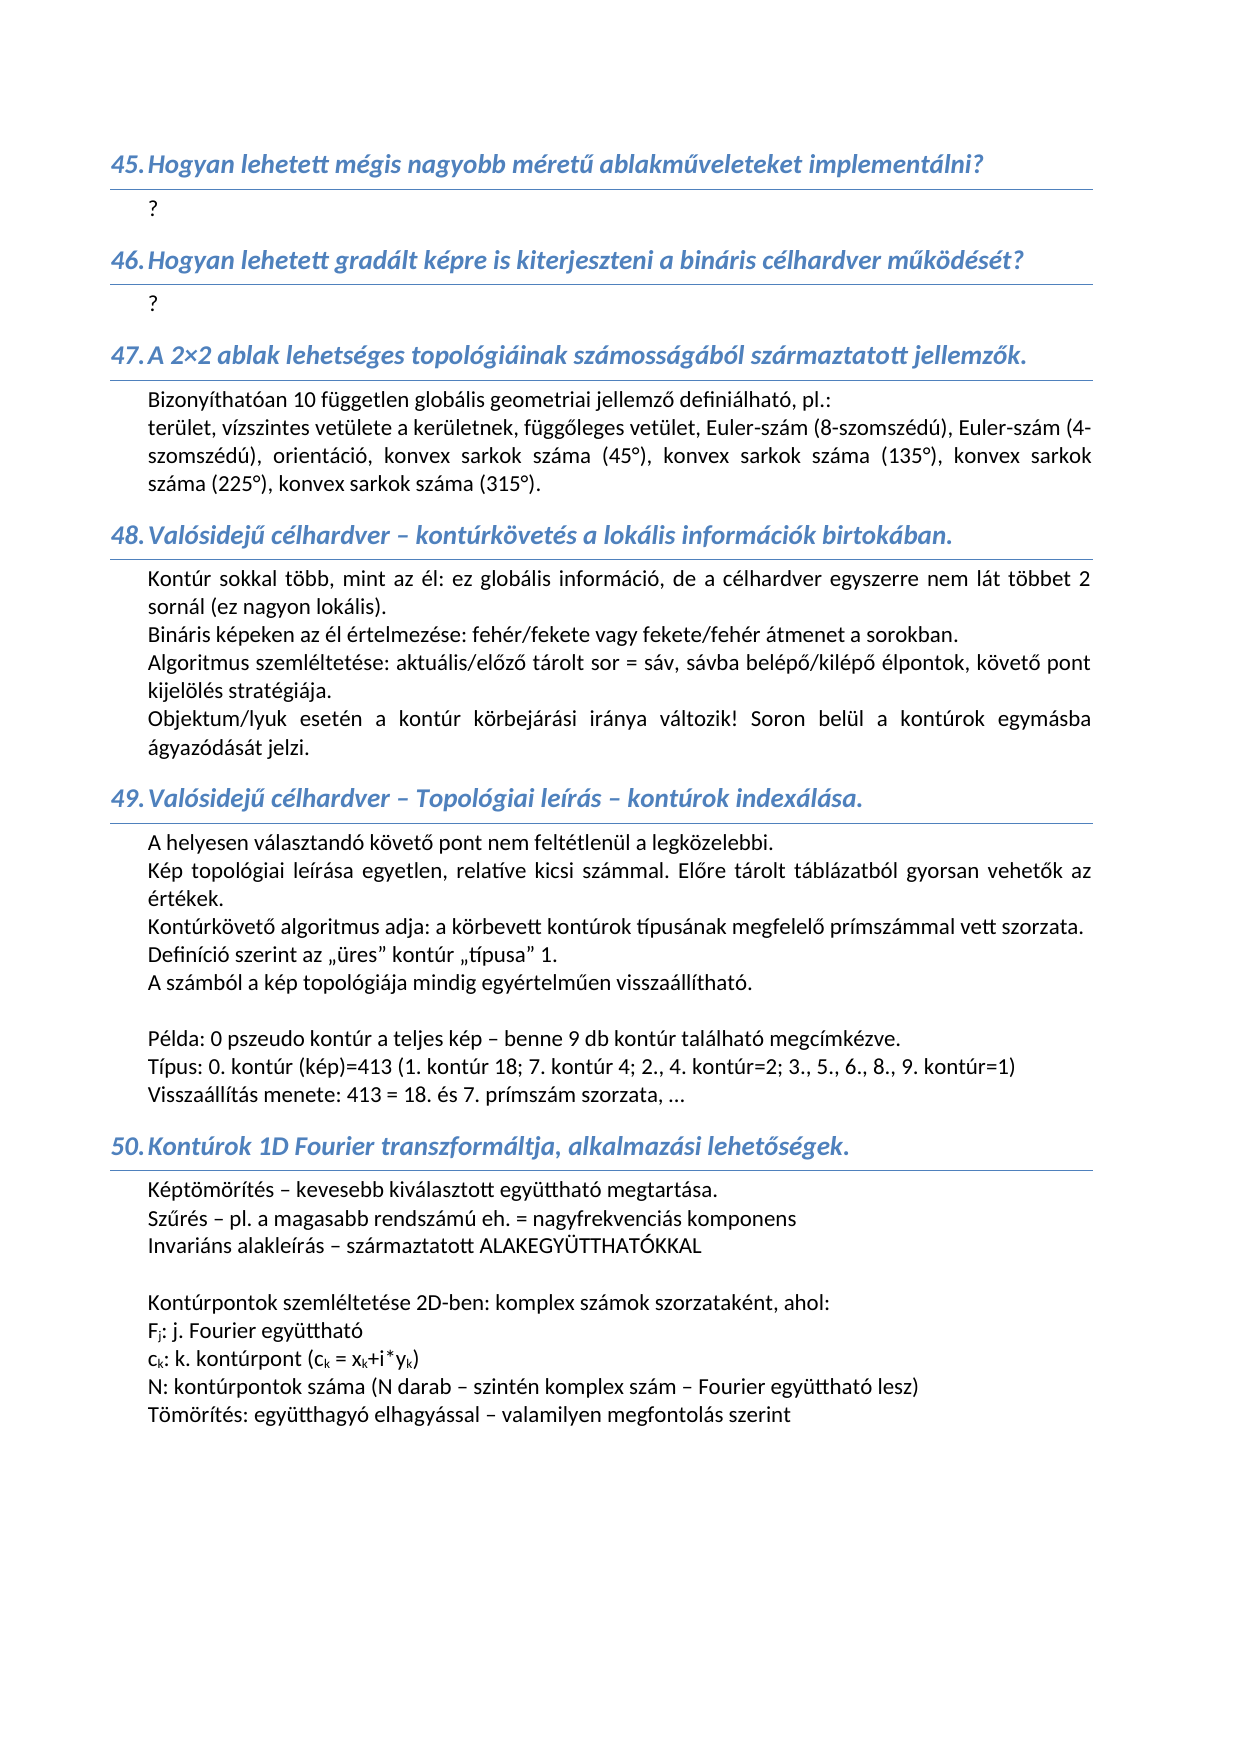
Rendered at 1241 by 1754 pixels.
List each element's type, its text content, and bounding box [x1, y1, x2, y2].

text Kontúrok 1D Fourier transzformáltja, alkalmazási lehetőségek. [110, 1129, 1093, 1170]
text ? [148, 289, 1093, 318]
text Bináris képeken az él értelmezése: fehér/fekete vagy fekete/fehér átmenet a sorokban. [148, 621, 1093, 648]
text A helyesen választandó követő pont nem feltétlenül a legközelebbi. [148, 828, 1093, 856]
text Példa: 0 pszeudo kontúr a teljes kép – benne 9 db kontúr található megcímkézve. [148, 1024, 1093, 1052]
text A 2×2 ablak lehetséges topológiáinak számosságából származtatott jellemzők. [110, 338, 1093, 380]
text Valósidejű célhardver – Topológiai leírás – kontúrok indexálása. [110, 781, 1093, 823]
text Fj: j. Fourier együttható [148, 1316, 1093, 1344]
text Kontúr sokkal több, mint az él: ez globális információ, de a célhardver egyszerre nem lát többet 2 sornál (ez nagyon lokális). [148, 564, 1093, 621]
text Bizonyíthatóan 10 független globális geometriai jellemző definiálható, pl.: [148, 385, 1093, 413]
text Algoritmus szemléltetése: aktuális/előző tárolt sor = sáv, sávba belépő/kilépő élpontok, követő pont kijelölés stratégiája. [148, 648, 1093, 704]
text Hogyan lehetett gradált képre is kiterjeszteni a bináris célhardver működését? [110, 243, 1093, 284]
text Visszaállítás menete: 413 = 18. és 7. prímszám szorzata, … [148, 1080, 1093, 1108]
text Hogyan lehetett mégis nagyobb méretű ablakműveleteket implementálni? [110, 148, 1093, 189]
text Kontúrpontok szemléltetése 2D-ben: komplex számok szorzataként, ahol: [148, 1288, 1093, 1316]
text Objektum/lyuk esetén a kontúr körbejárási iránya változik! Soron belül a kontúrok egymásba ágyazódását jelzi. [148, 704, 1093, 761]
text ck: k. kontúrpont (ck = xk+i*yk) [148, 1344, 1093, 1372]
text Tömörítés: együtthagyó elhagyással – valamilyen megfontolás szerint [148, 1400, 1093, 1428]
text terület, vízszintes vetülete a kerületnek, függőleges vetület, Euler-szám (8-szomszédú), Euler-szám (4-szomszédú), orientáció, konvex sarkok száma (45°), konvex sarkok száma (135°), konvex sarkok száma (225°), konvex sarkok száma (315°). [148, 413, 1093, 497]
text Képtömörítés – kevesebb kiválasztott együttható megtartása. [148, 1176, 1093, 1204]
text A számból a kép topológiája mindig egyértelműen visszaállítható. [148, 968, 1093, 996]
text Valósidejű célhardver – kontúrkövetés a lokális információk birtokában. [110, 518, 1093, 559]
text Szűrés – pl. a magasabb rendszámú eh. = nagyfrekvenciás komponens [148, 1204, 1093, 1232]
text ? [148, 194, 1093, 222]
text Definíció szerint az „üres” kontúr „típusa” 1. [148, 940, 1093, 968]
text N: kontúrpontok száma (N darab – szintén komplex szám – Fourier együttható lesz) [148, 1372, 1093, 1400]
text Típus: 0. kontúr (kép)=413 (1. kontúr 18; 7. kontúr 4; 2., 4. kontúr=2; 3., 5., 6., 8., 9. kontúr=1) [148, 1052, 1093, 1080]
text Kép topológiai leírása egyetlen, relatíve kicsi számmal. Előre tárolt táblázatból gyorsan vehetők az értékek. [148, 856, 1093, 912]
text Kontúrkövető algoritmus adja: a körbevett kontúrok típusának megfelelő prímszámmal vett szorzata. [148, 912, 1093, 940]
text Invariáns alakleírás – származtatott ALAKEGYÜTTHATÓKKAL [148, 1232, 1093, 1260]
